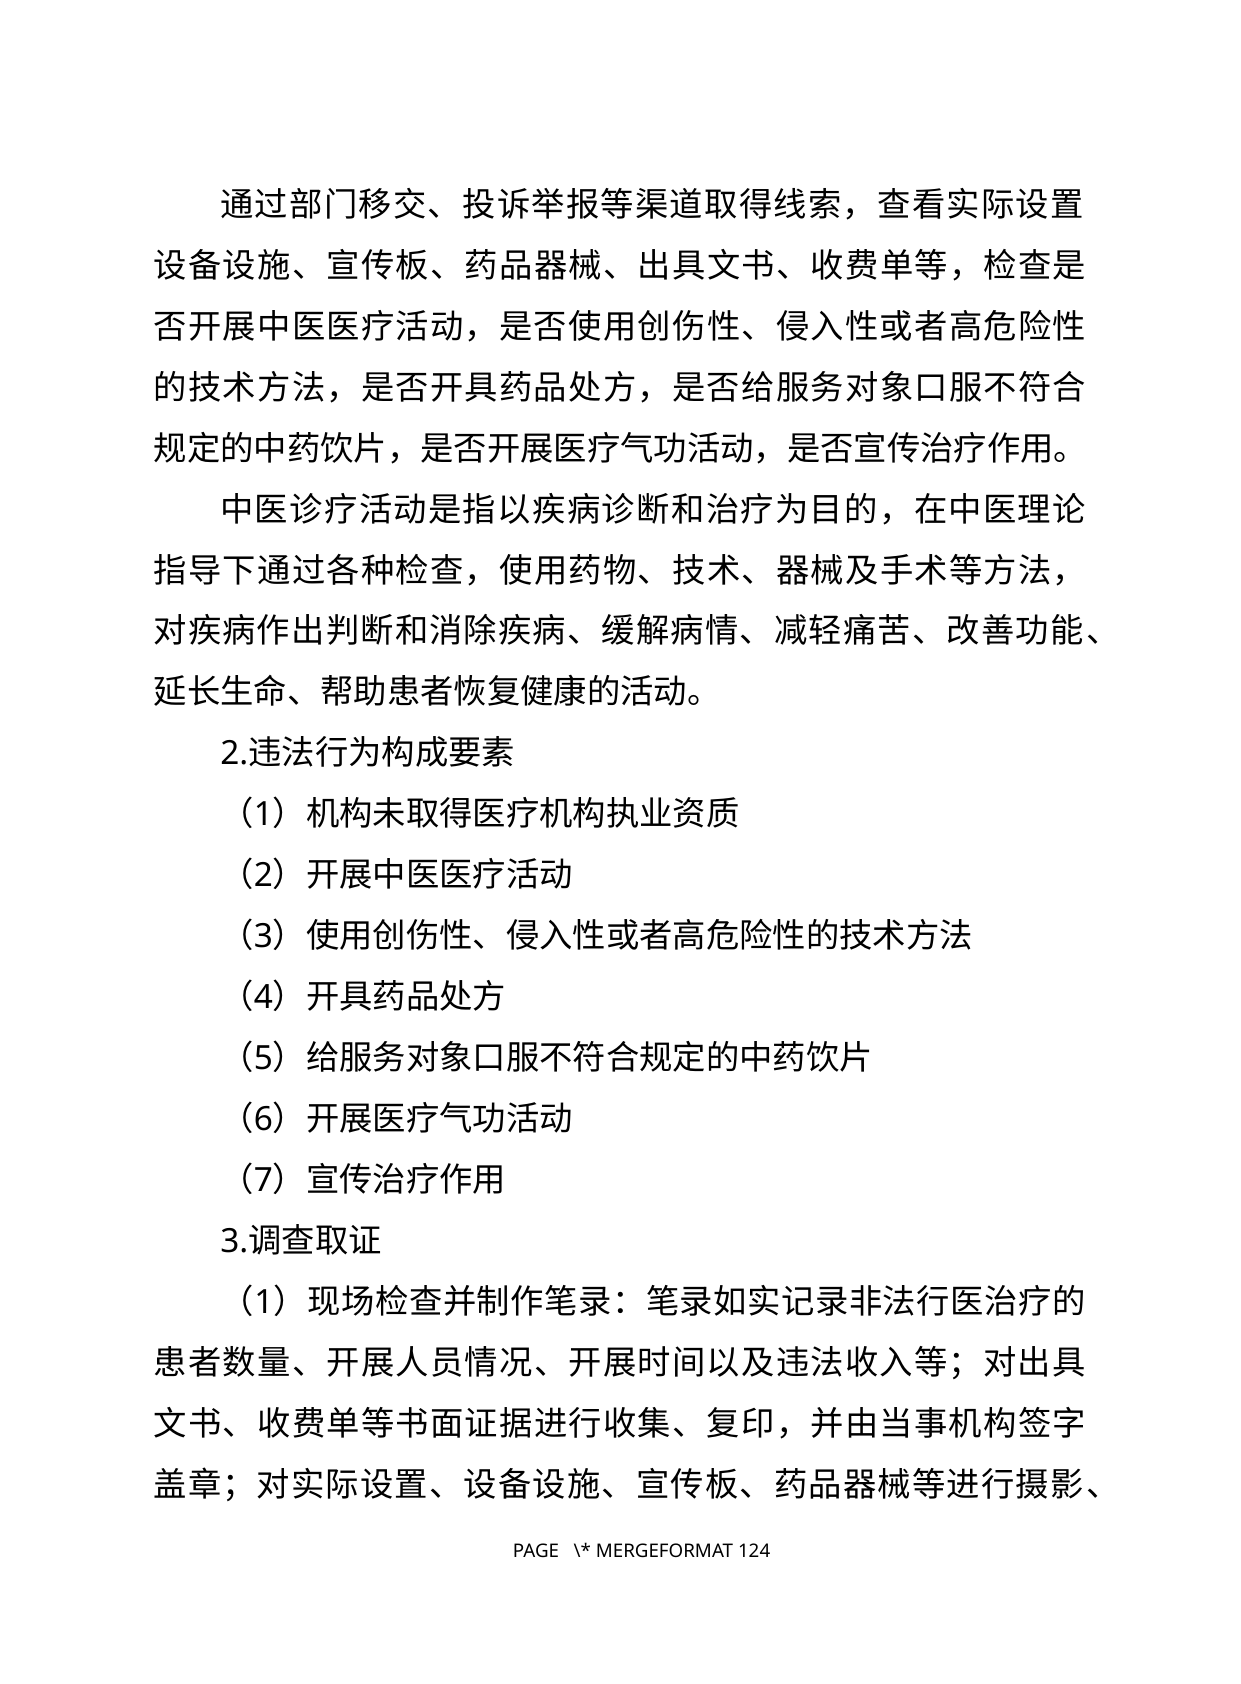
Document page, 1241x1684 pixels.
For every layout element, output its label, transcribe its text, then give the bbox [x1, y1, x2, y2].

text （7）宣传治疗作用 [153, 1146, 1087, 1207]
text （6）开展医疗气功活动 [153, 1085, 1087, 1146]
text （3）使用创伤性、侵入性或者高危险性的技术方法 [153, 903, 1087, 963]
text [153, 1268, 1087, 1512]
text （5）给服务对象口服不符合规定的中药饮片 [153, 1024, 1087, 1085]
text 通过部门移交、投诉举报等渠道取得线索，查看实际设置、设备设施、宣传板、药品器械、出具文书、收费单等，检查是否开展中医医疗活动，是否使用创伤性、侵入性或者高危险性的技术方法，是否开具药品处方，是否给服务对象口服不符合规定的中药饮片，是否开展医疗气功活动，是否宣传治疗作用。 [153, 171, 1087, 476]
text 3.调查取证 [153, 1207, 1087, 1268]
text 中医诊疗活动是指以疾病诊断和治疗为目的，在中医理论指导下通过各种检查，使用药物、技术、器械及手术等方法，对疾病作出判断和消除疾病、缓解病情、减轻痛苦、改善功能、延长生命、帮助患者恢复健康的活动。 [153, 476, 1087, 720]
text （4）开具药品处方 [153, 963, 1087, 1024]
text 2.违法行为构成要素 [153, 720, 1087, 781]
text （2）开展中医医疗活动 [153, 842, 1087, 903]
text （1）机构未取得医疗机构执业资质 [153, 781, 1087, 842]
